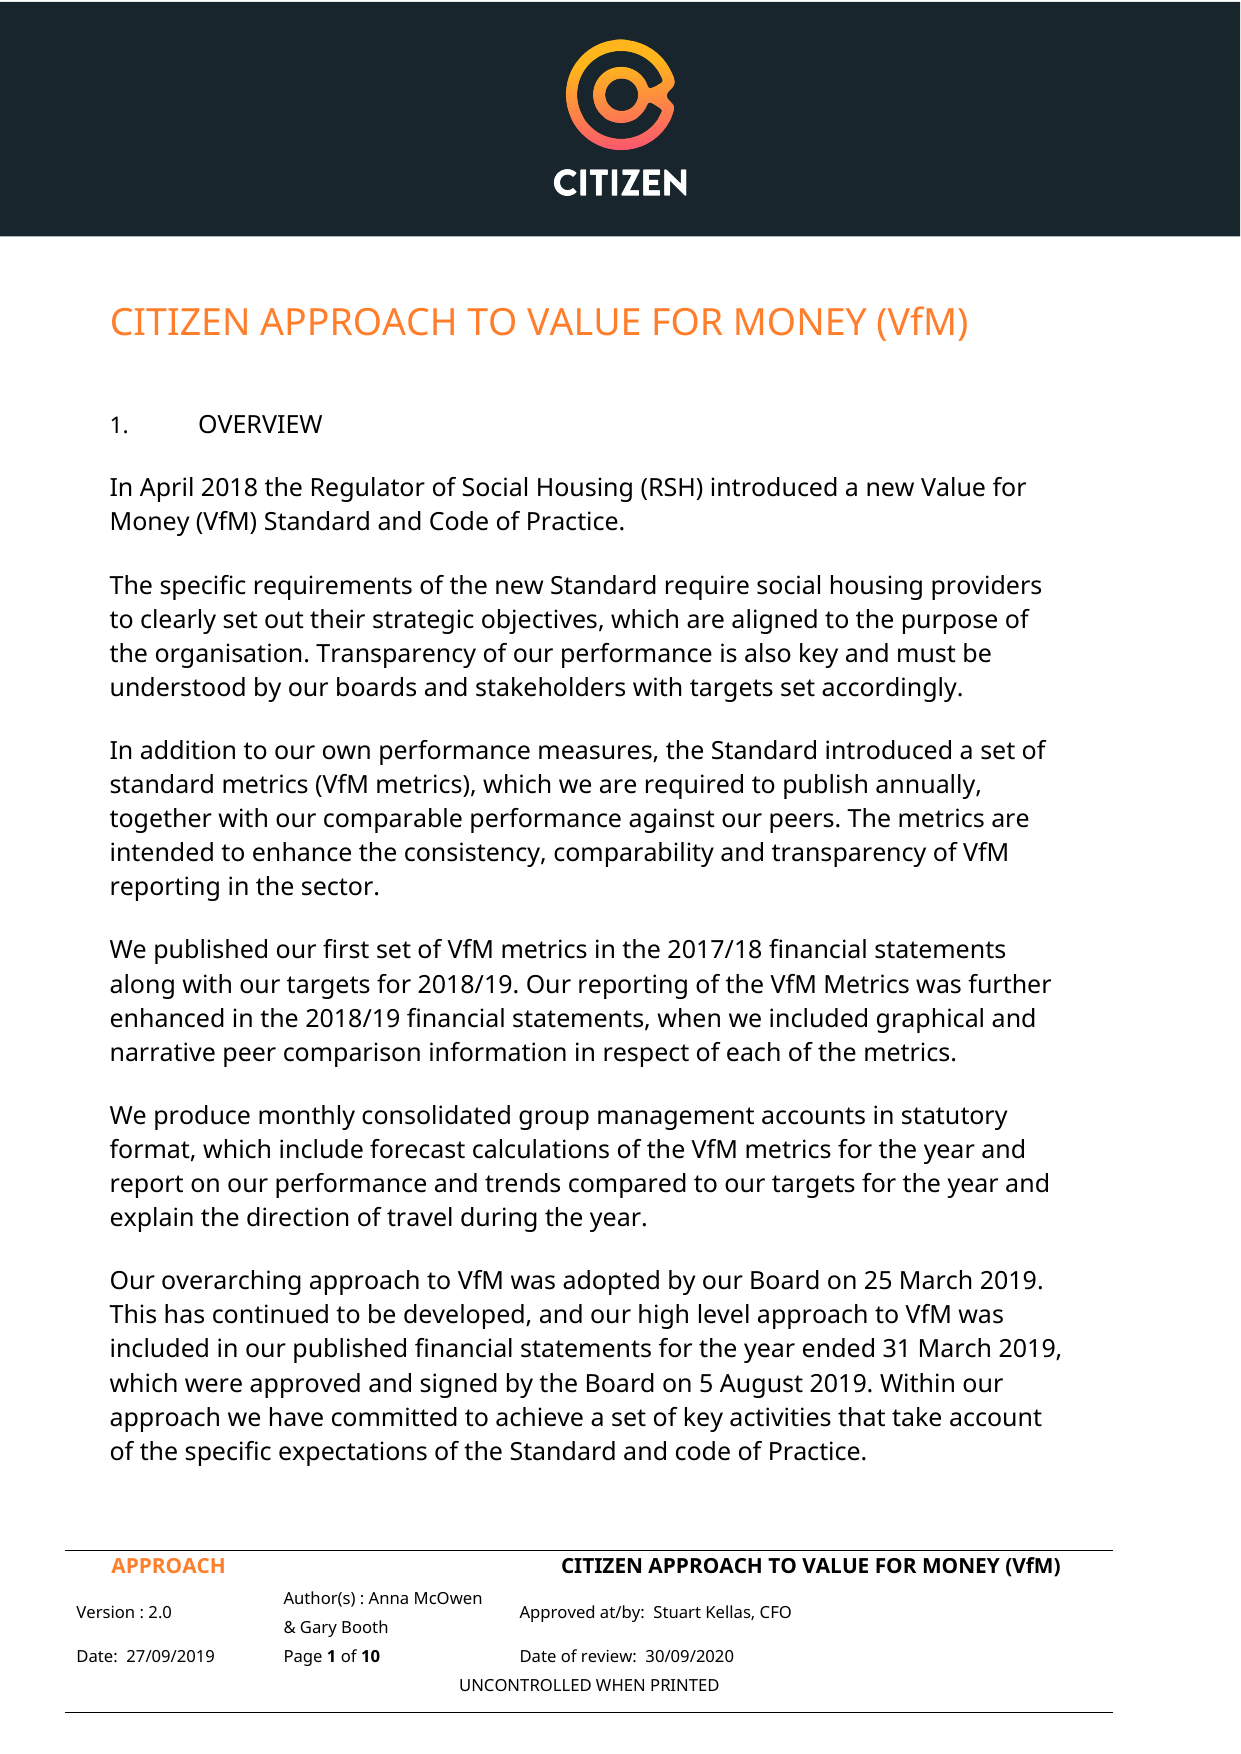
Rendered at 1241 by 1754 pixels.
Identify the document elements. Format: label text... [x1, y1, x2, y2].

table_header CITIZEN APPROACH TO VALUE FOR MONEY (VfM) [109, 295, 1069, 346]
subtitle OVERVIEW [109, 407, 1066, 441]
subtitle Our overarching approach to VfM was adopted by our Board on 25 March 2019. This has continued to be developed, and our high level approach to VfM was included in our published financial statements for the year ended 31 March 2019, which were approved and signed by the Board on 5 August 2019. Within our approach we have committed to achieve a set of key activities that take account of the specific expectations of the Standard and code of Practice. [109, 1263, 1066, 1467]
subtitle In April 2018 the Regulator of Social Housing (RSH) introduced a new Value for Money (VfM) Standard and Code of Practice. [109, 470, 1066, 538]
subtitle We published our first set of VfM metrics in the 2017/18 financial statements along with our targets for 2018/19. Our reporting of the VfM Metrics was further enhanced in the 2018/19 financial statements, when we included graphical and narrative peer comparison information in respect of each of the metrics. [109, 932, 1066, 1068]
subtitle The specific requirements of the new Standard require social housing providers to clearly set out their strategic objectives, which are aligned to the purpose of the organisation. Transparency of our performance is also key and must be understood by our boards and stakeholders with targets set accordingly. [109, 567, 1066, 703]
picture [553, 39, 687, 196]
subtitle We produce monthly consolidated group management accounts in statutory format, which include forecast calculations of the VfM metrics for the year and report on our performance and trends compared to our targets for the year and explain the direction of travel during the year. [109, 1098, 1066, 1234]
subtitle In addition to our own performance measures, the Standard introduced a set of standard metrics (VfM metrics), which we are required to publish annually, together with our comparable performance against our peers. The metrics are intended to enhance the consistency, comparability and transparency of VfM reporting in the sector. [109, 733, 1066, 903]
